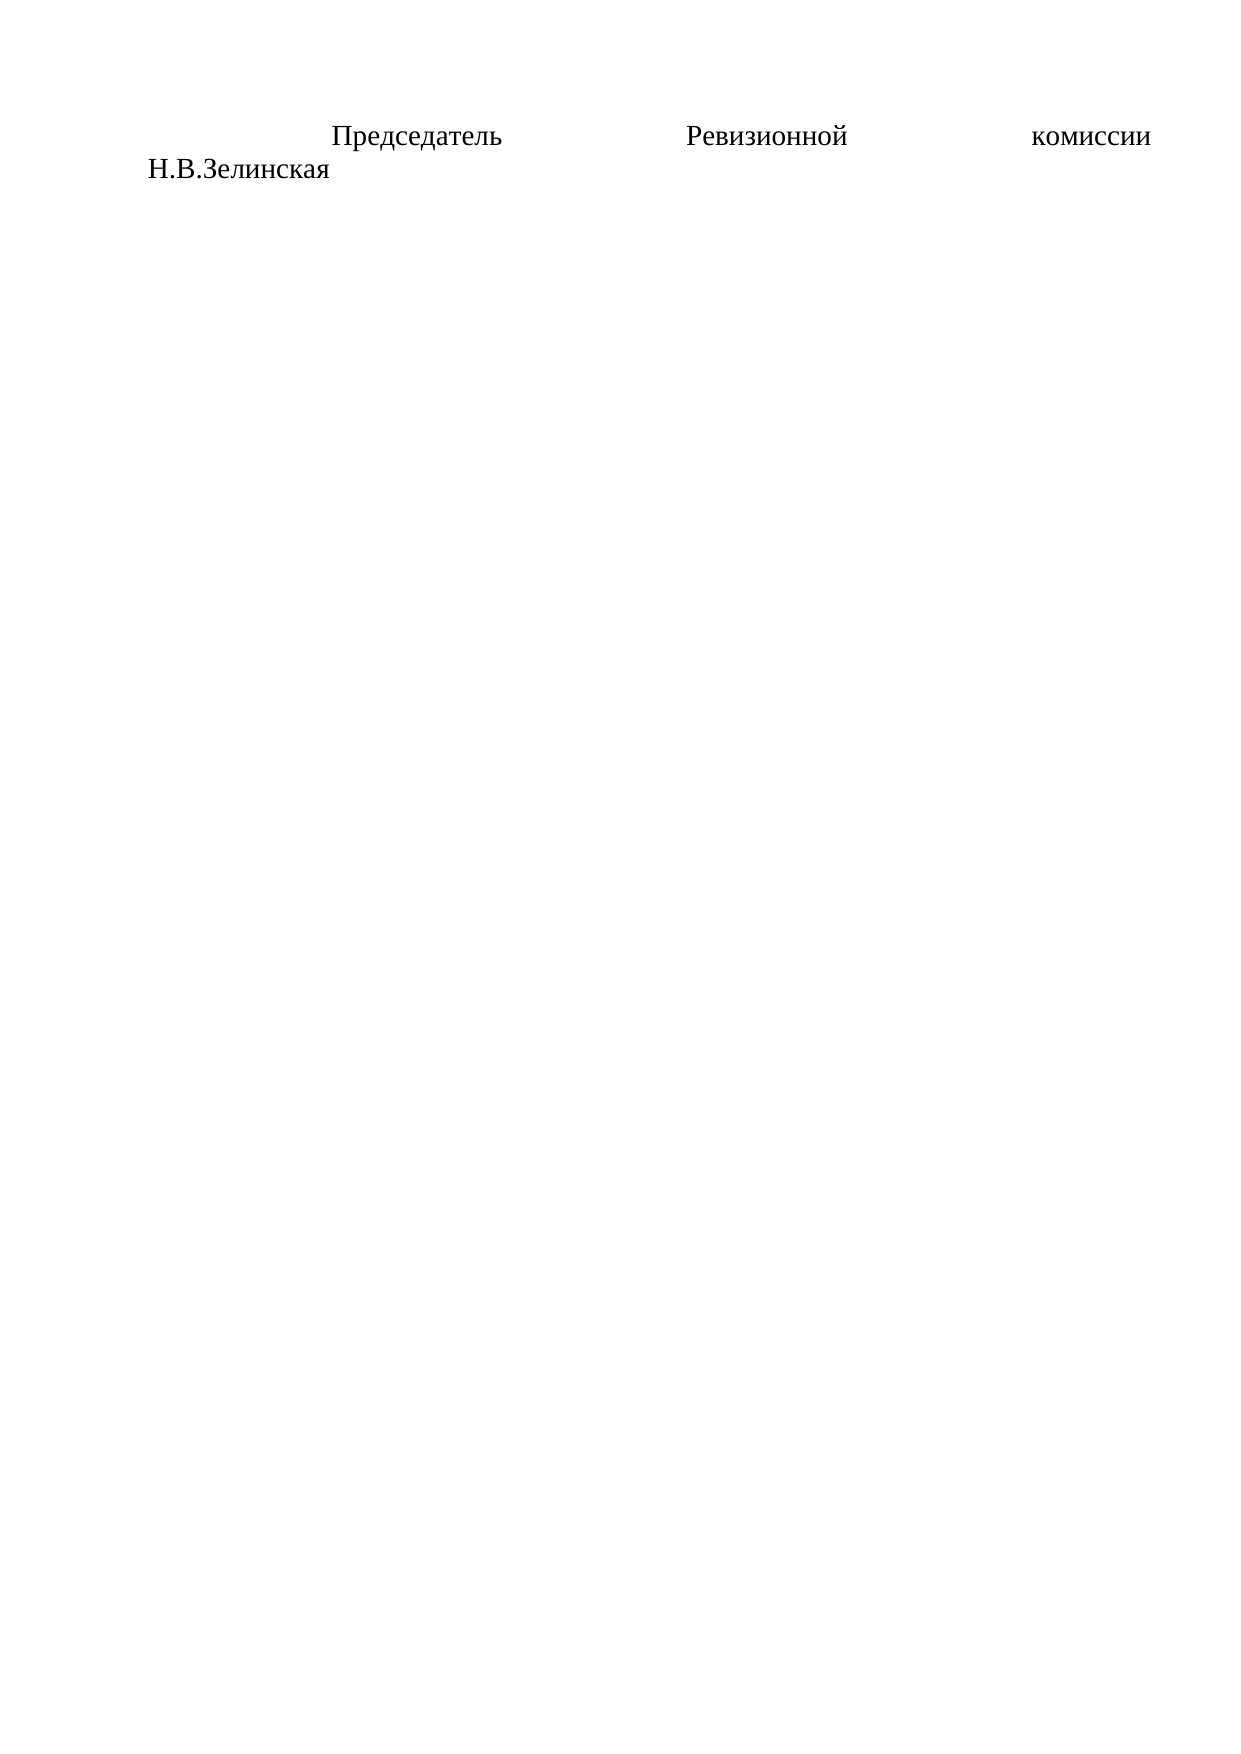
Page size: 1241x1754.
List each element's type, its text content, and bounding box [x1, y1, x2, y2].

text Председатель Ревизионной комиссии Н.В.Зелинская [148, 118, 1152, 185]
